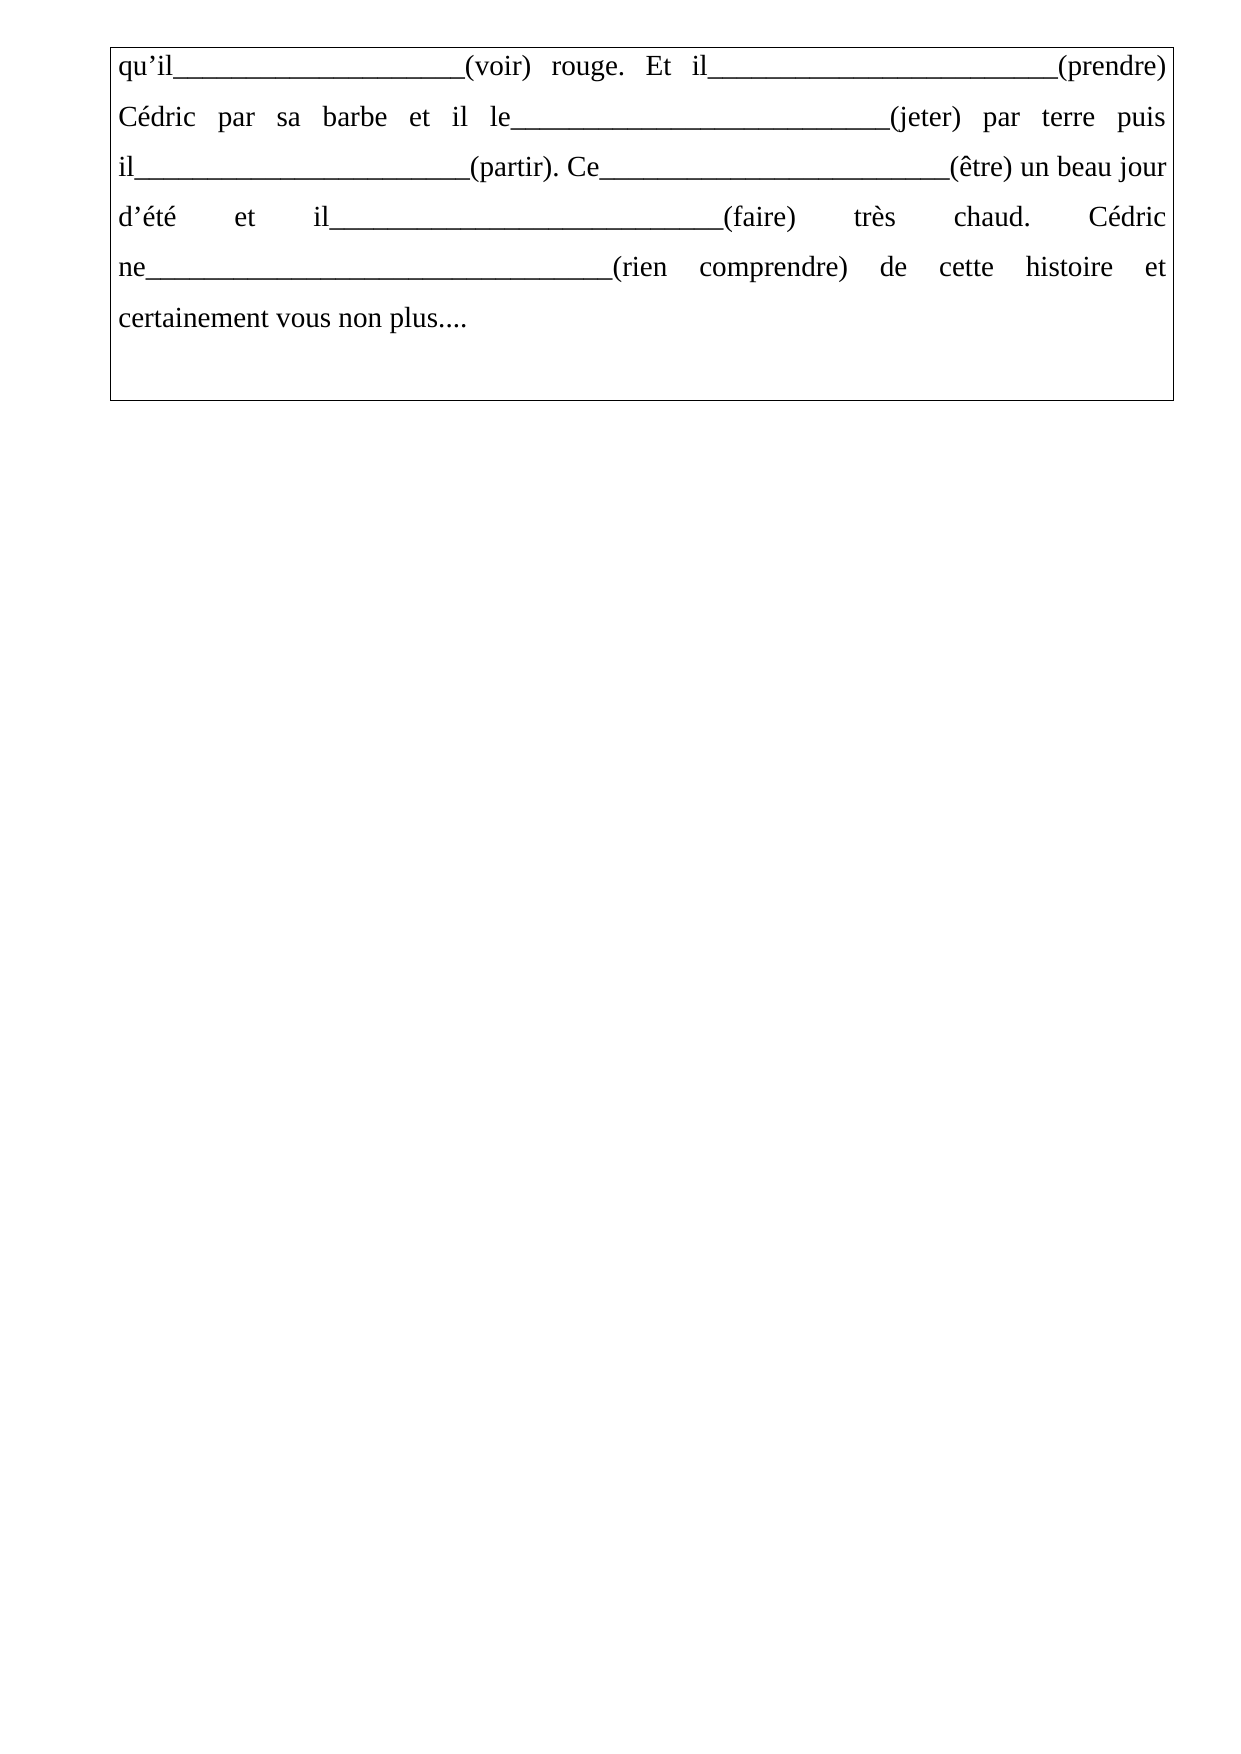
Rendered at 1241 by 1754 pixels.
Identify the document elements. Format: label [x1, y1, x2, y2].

table_header [111, 48, 1173, 400]
